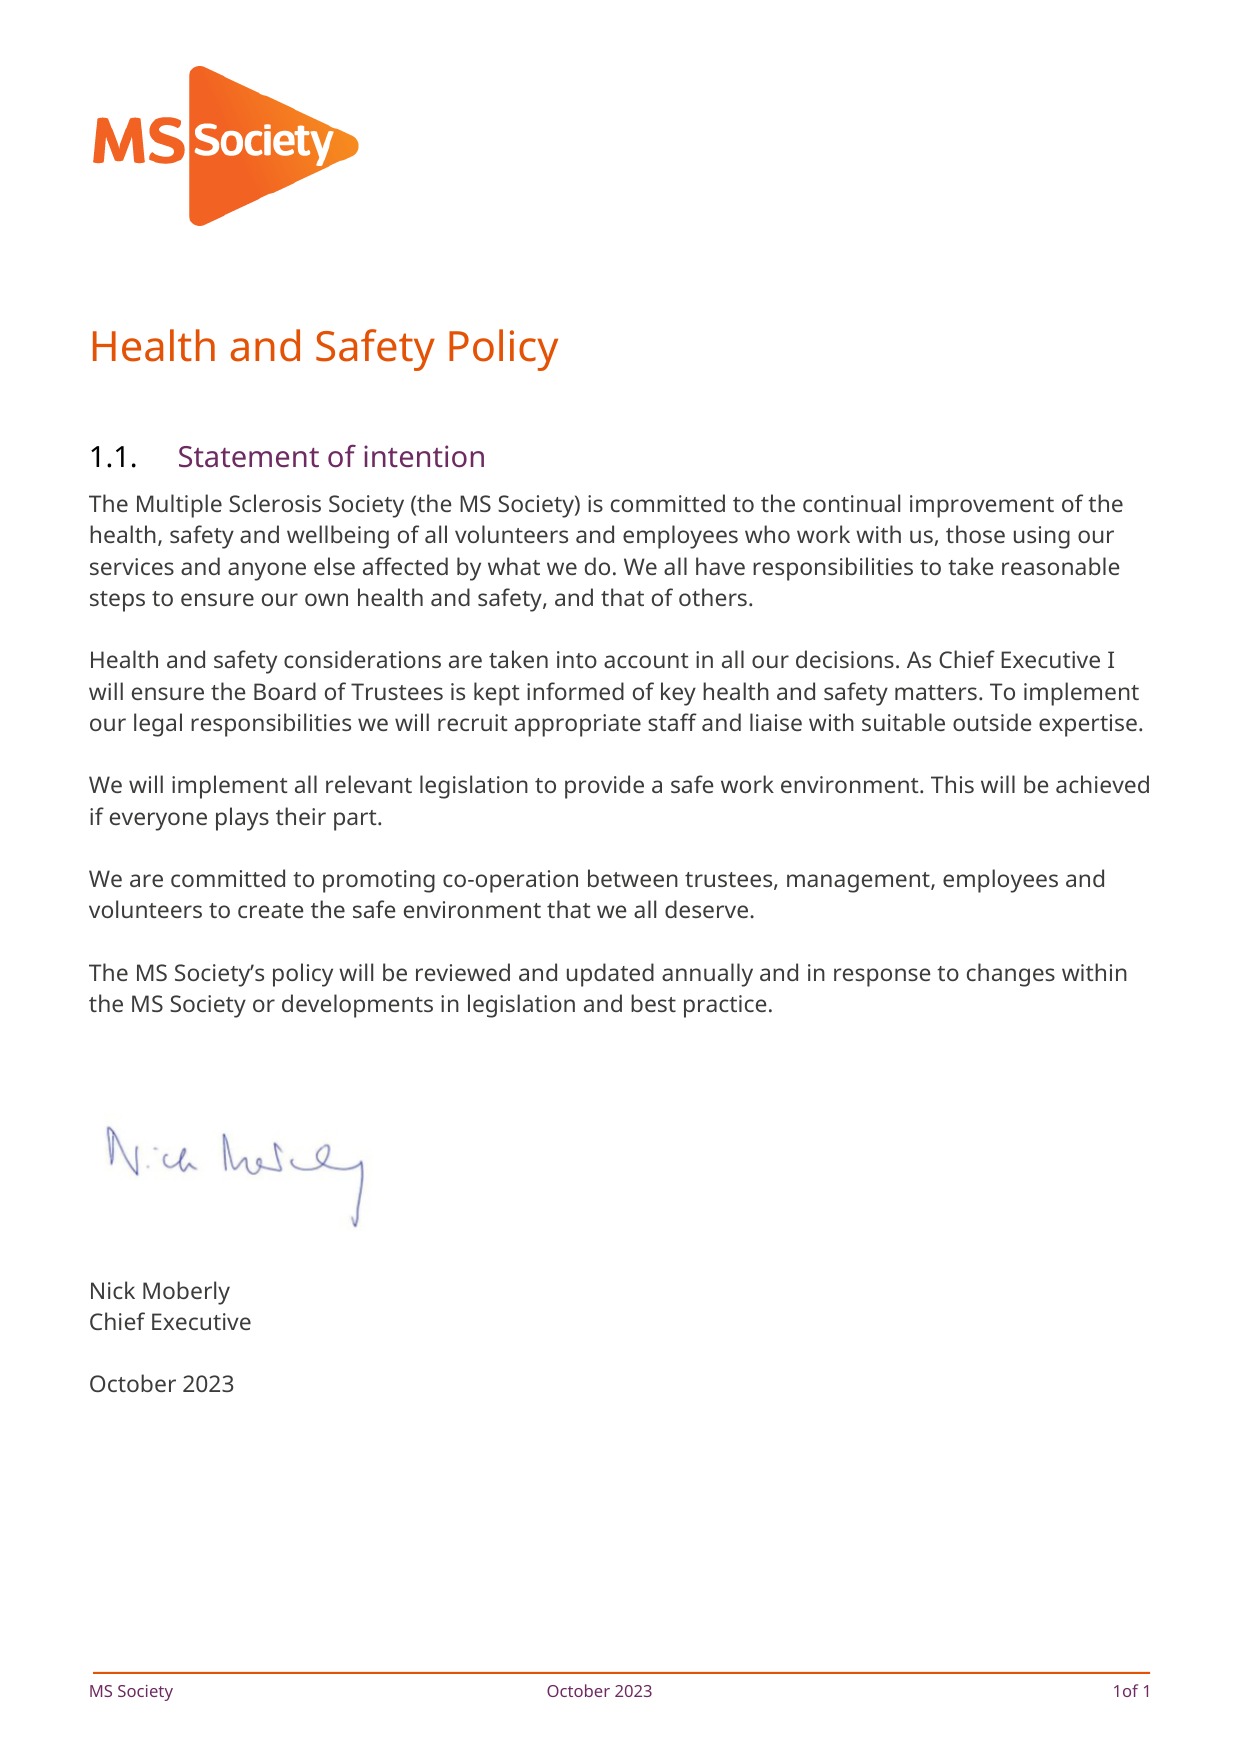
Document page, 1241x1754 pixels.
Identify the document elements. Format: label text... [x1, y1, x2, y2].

text October 2023 [89, 1368, 1152, 1400]
picture [86, 64, 365, 324]
text We are committed to promoting co-operation between trustees, management, employees and volunteers to create the safe environment that we all deserve. [89, 863, 1152, 926]
text Health and safety considerations are taken into account in all our decisions. As Chief Executive I will ensure the Board of Trustees is kept informed of key health and safety matters. To implement our legal responsibilities we will recruit appropriate staff and liaise with suitable outside expertise. [89, 644, 1152, 738]
title Health and Safety Policy [89, 317, 1019, 373]
picture [88, 1113, 390, 1244]
text Nick Moberly [89, 1275, 1152, 1306]
text The Multiple Sclerosis Society (the MS Society) is committed to the continual improvement of the health, safety and wellbeing of all volunteers and employees who work with us, those using our services and anyone else affected by what we do. We all have responsibilities to take reasonable steps to ensure our own health and safety, and that of others. [89, 488, 1152, 613]
text The MS Society’s policy will be reviewed and updated annually and in response to changes within the MS Society or developments in legislation and best practice. [89, 957, 1152, 1019]
text Chief Executive [89, 1306, 1152, 1337]
subtitle Statement of intention [89, 436, 1152, 476]
text We will implement all relevant legislation to provide a safe work environment. This will be achieved if everyone plays their part. [89, 769, 1152, 832]
